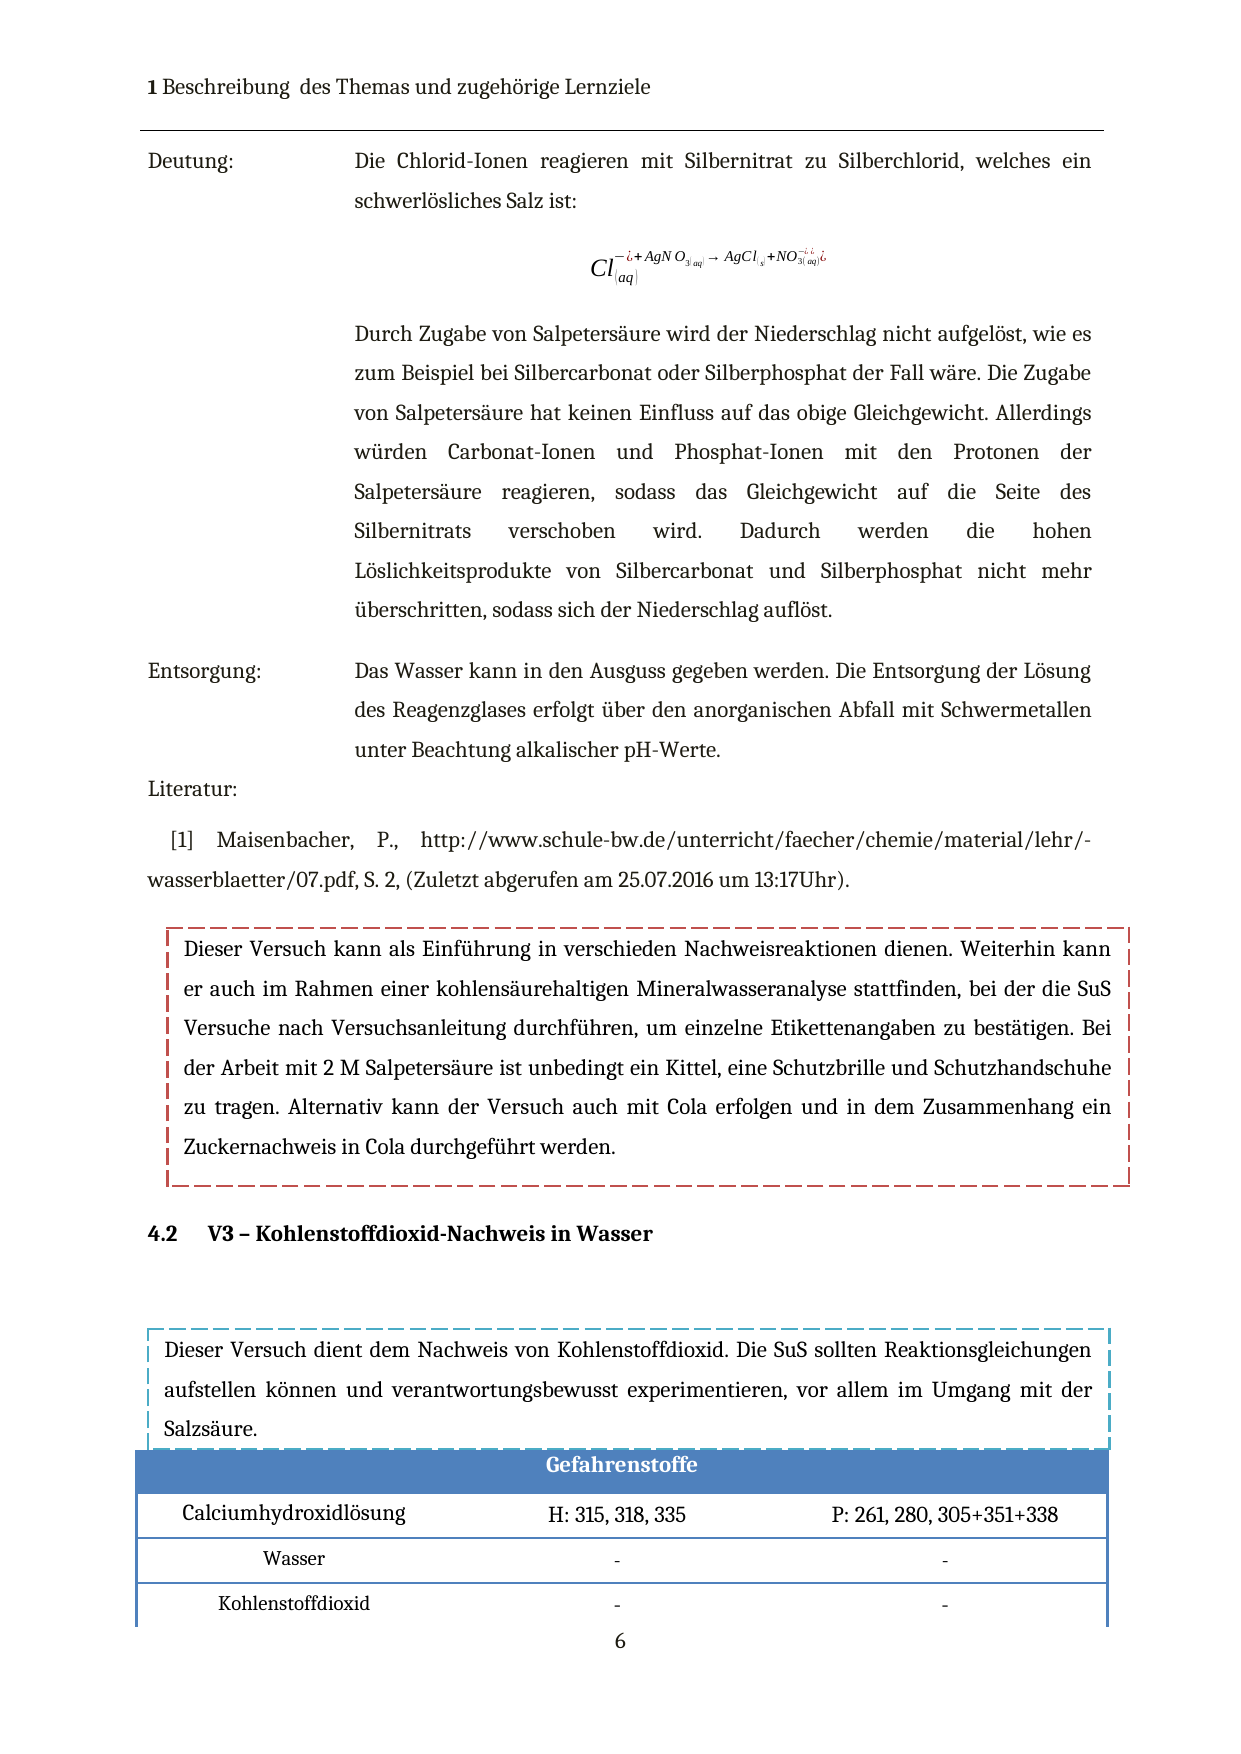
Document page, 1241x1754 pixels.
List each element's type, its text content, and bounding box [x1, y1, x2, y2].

text Entsorgung: Das Wasser kann in den Ausguss gegeben werden. Die Entsorgung der Lösung des Reagenzglases erfolgt über den anorganischen Abfall mit Schwermetallen unter Beachtung alkalischer pH-Werte. [148, 657, 1093, 763]
table_cell Calciumhydroxidlösung [138, 1494, 452, 1537]
table_cell - [452, 1539, 782, 1582]
table_header Gefahrenstoffe [138, 1452, 1106, 1491]
table_cell - [783, 1539, 1106, 1582]
table_cell - [783, 1584, 1106, 1627]
table_cell H: 315, 318, 335 [452, 1494, 782, 1537]
text Deutung: Die Chlorid-Ionen reagieren mit Silbernitrat zu Silberchlorid, welches ein schwerlösliches Salz ist: [148, 148, 1093, 214]
text Durch Zugabe von Salpetersäure wird der Niederschlag nicht aufgelöst, wie es zum Beispiel bei Silbercarbonat oder Silberphosphat der Fall wäre. Die Zugabe von Salpetersäure hat keinen Einfluss auf das obige Gleichgewicht. Allerdings würden Carbonat-Ionen und Phosphat-Ionen mit den Protonen der Salpetersäure reagieren, sodass das Gleichgewicht auf die Seite des Silbernitrats verschoben wird. Dadurch werden die hohen Löslichkeitsprodukte von Silbercarbonat und Silberphosphat nicht mehr überschritten, sodass sich der Niederschlag auflöst. [148, 321, 1093, 623]
table_cell Wasser [138, 1539, 452, 1582]
table_cell Kohlenstoffdioxid [138, 1584, 452, 1627]
subtitle V3 – Kohlenstoffdioxid-Nachweis in Wasser [148, 1221, 1093, 1247]
table_cell P: 261, 280, 305+351+338 [783, 1494, 1106, 1537]
text [1] Maisenbacher, P., http://www.schule-bw.de/unterricht/faecher/chemie/material/lehr/-wasserblaetter/07.pdf, S. 2, (Zuletzt abgerufen am 25.07.2016 um 13:17Uhr). [148, 827, 1093, 893]
text Literatur: [148, 776, 1093, 802]
table_cell - [452, 1584, 782, 1627]
